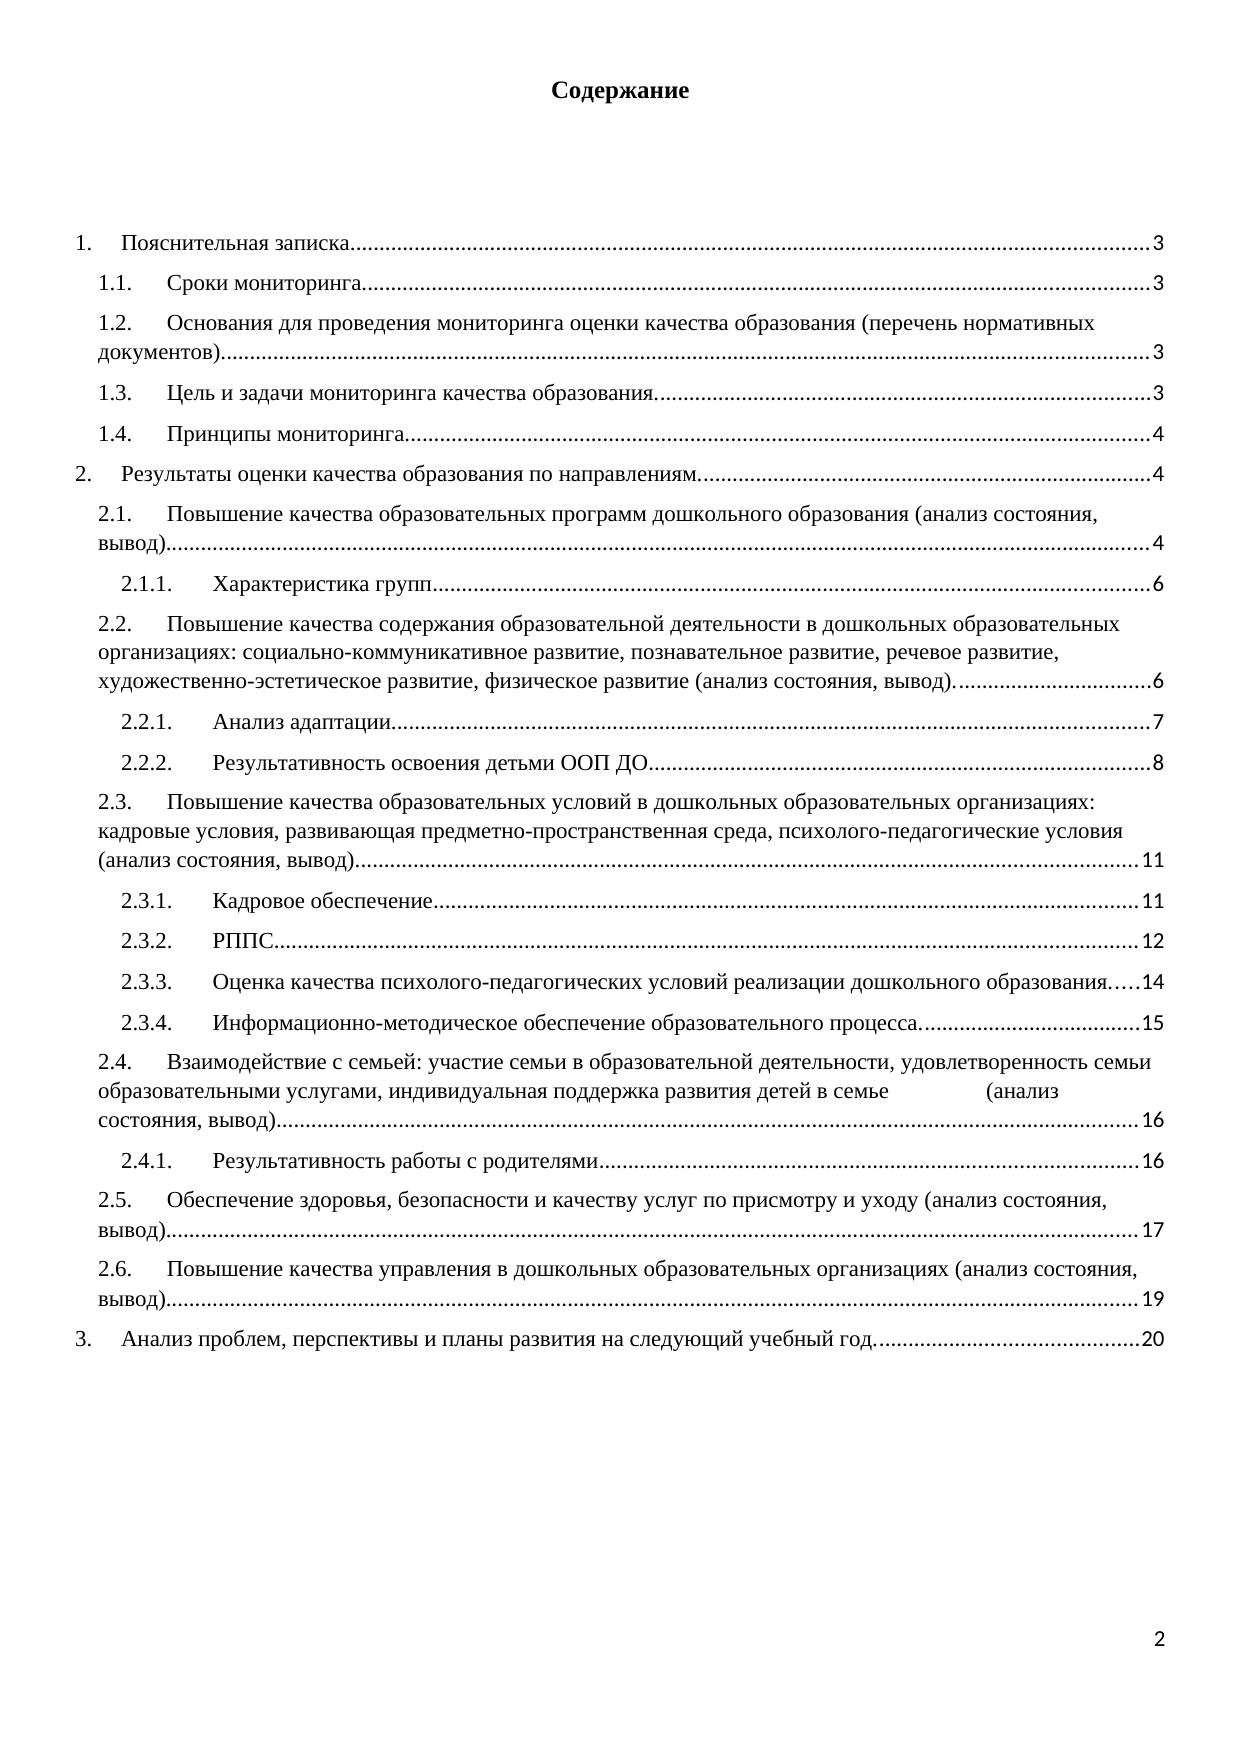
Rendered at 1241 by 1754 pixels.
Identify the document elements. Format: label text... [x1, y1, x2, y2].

text Содержание [75, 75, 1165, 104]
